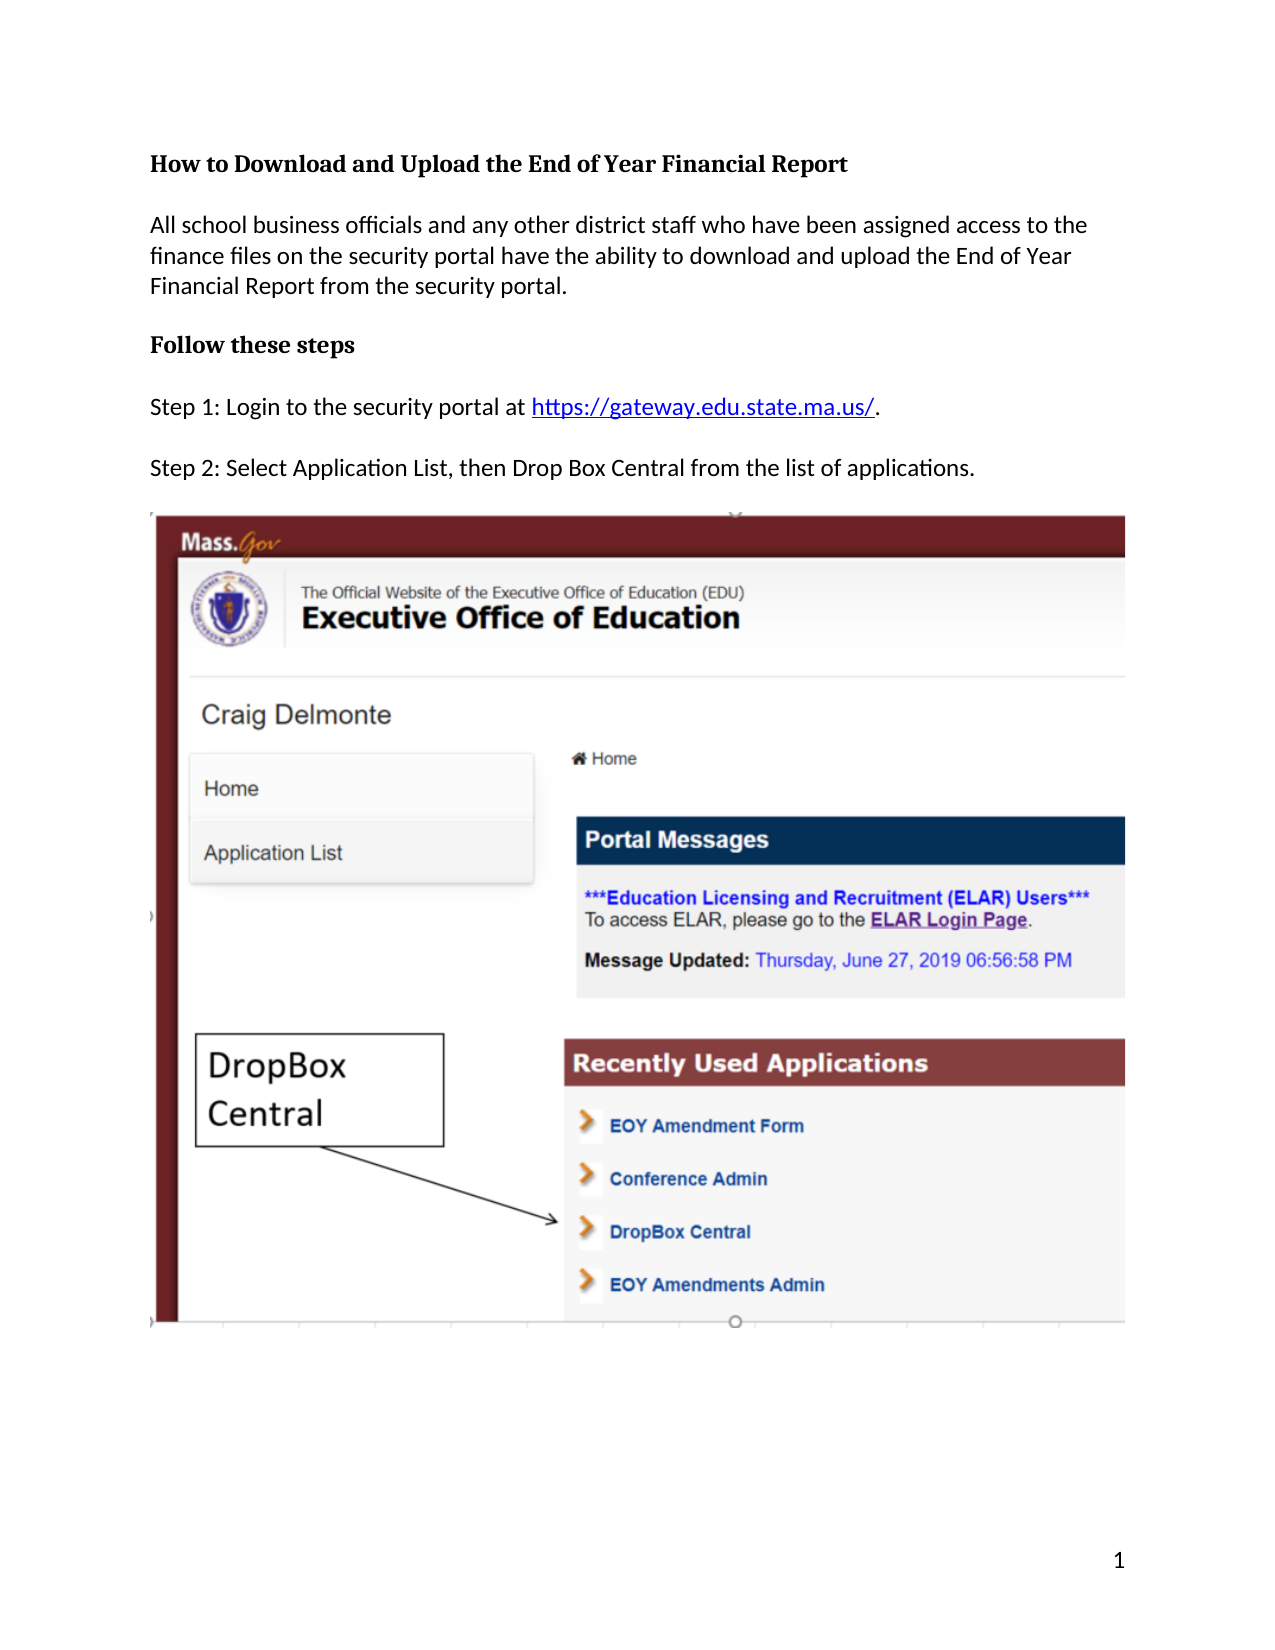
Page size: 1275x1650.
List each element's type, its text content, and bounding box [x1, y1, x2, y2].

picture [150, 512, 1125, 1328]
subtitle Follow these steps [150, 331, 1125, 360]
text Step 2: Select Application List, then Drop Box Central from the list of applications. [150, 452, 1125, 482]
subtitle How to Download and Upload the End of Year Financial Report [150, 150, 1125, 179]
text Step 1: Login to the security portal at https://gateway.edu.state.ma.us/. [150, 391, 1125, 421]
text All school business officials and any other district staff who have been assigned access to the finance files on the security portal have the ability to download and upload the End of Year Financial Report from the security portal. [150, 209, 1125, 301]
